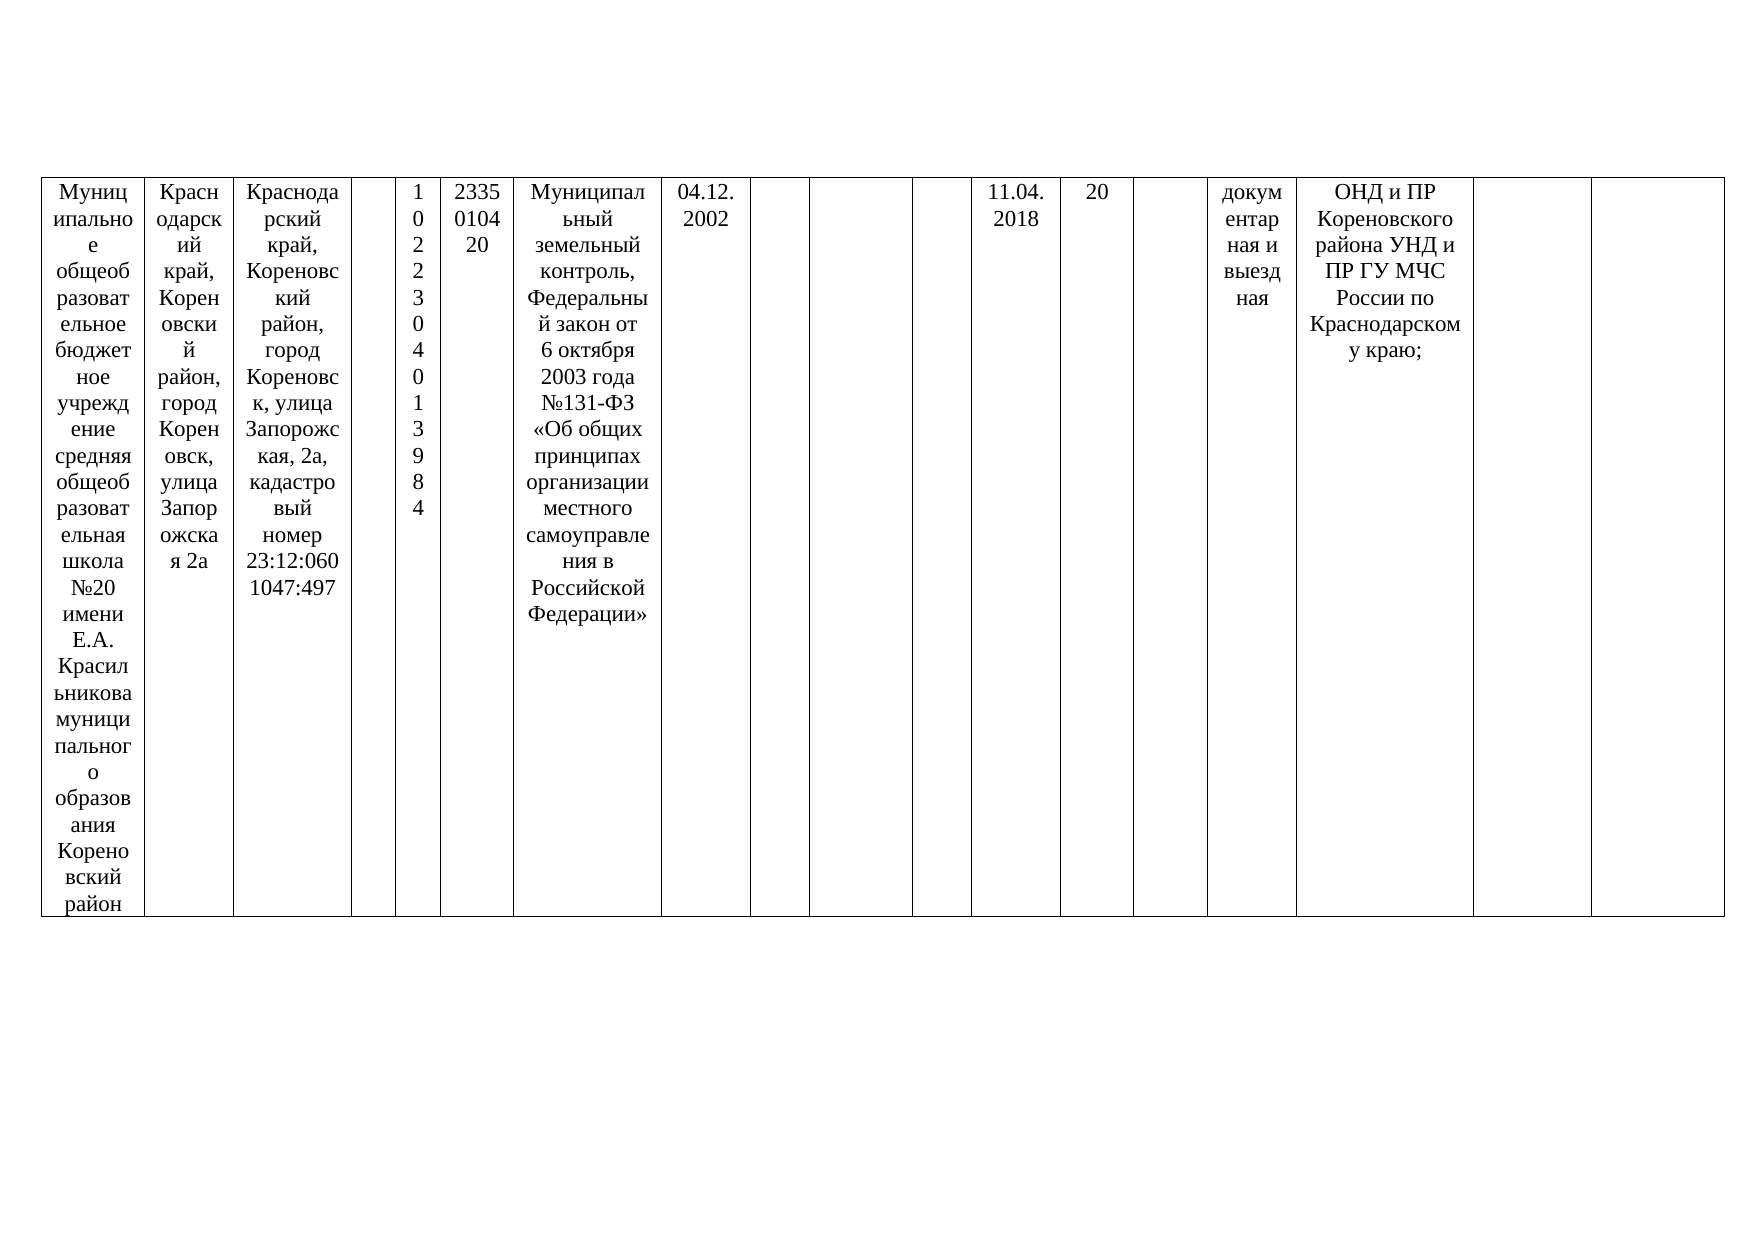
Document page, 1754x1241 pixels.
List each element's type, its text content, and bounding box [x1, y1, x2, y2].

table_cell Краснодарский край, Кореновский район, город Кореновск, улица Запорожская, 2а, кадастровый номер 23:12:0601047:497 [234, 178, 351, 916]
table_cell 20 [1061, 178, 1133, 916]
table_cell [913, 178, 971, 916]
table_cell 11.04.2018 [972, 178, 1060, 916]
table_cell Краснодарский край, Кореновский район, город Кореновск, улица Запорожская 2а [145, 178, 233, 916]
table_cell [810, 178, 912, 916]
table_cell [352, 178, 395, 916]
table_cell [751, 178, 809, 916]
table_cell [1592, 178, 1724, 916]
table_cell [514, 178, 661, 916]
table_cell 1022304013984 [396, 178, 440, 916]
table_cell 2335010420 [441, 178, 513, 916]
table_cell ОНД и ПР Кореновского района УНД и ПР ГУ МЧС России по Краснодарскому краю; [1297, 178, 1473, 916]
table_cell [1474, 178, 1591, 916]
table_cell 04.12.2002 [662, 178, 750, 916]
table_cell [1134, 178, 1207, 916]
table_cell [1208, 178, 1296, 916]
table_cell Муниципальное общеобразовательное бюджетное учреждение средняя общеобразовательная школа №20 имени Е.А. Красильникова муниципального образования Кореновский район [42, 178, 144, 916]
